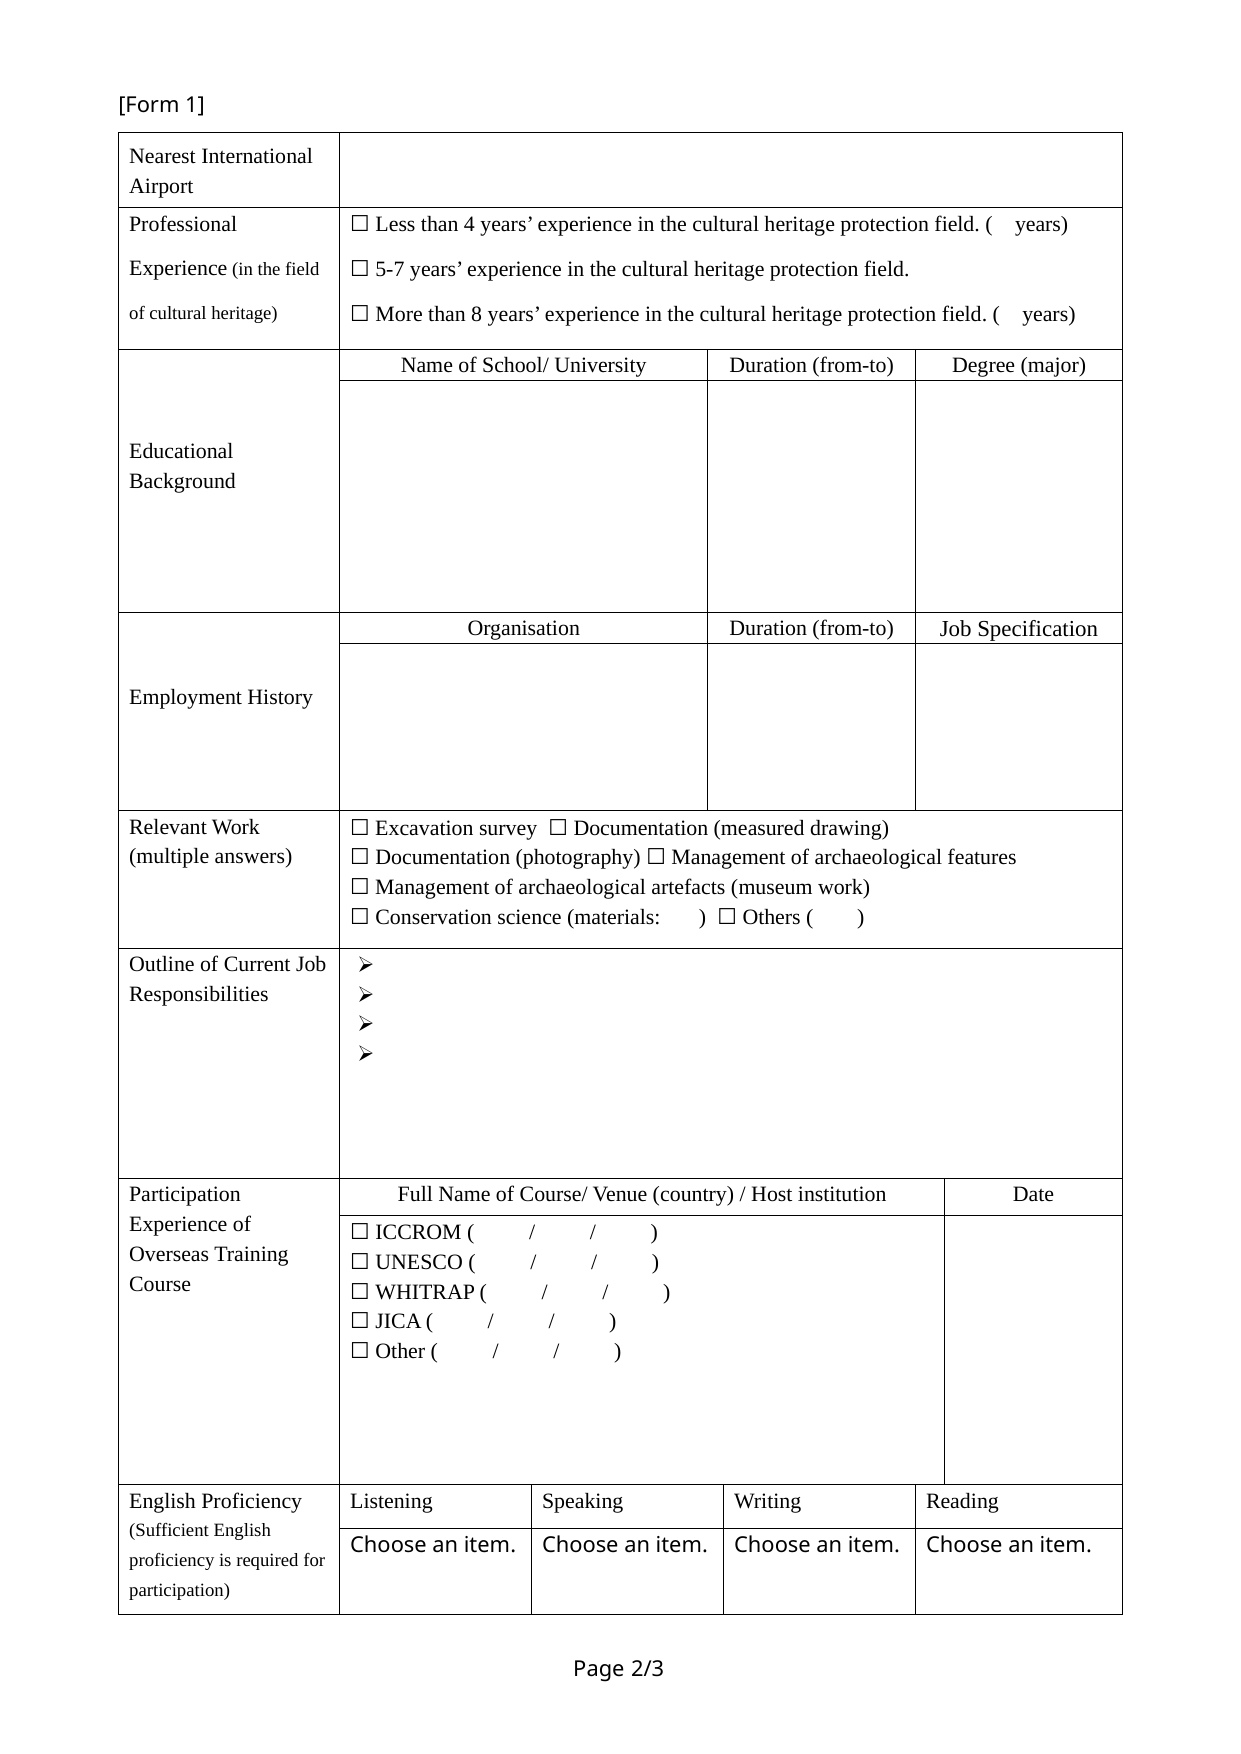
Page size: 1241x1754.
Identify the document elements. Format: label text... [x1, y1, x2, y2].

table_cell [340, 133, 1122, 207]
table_cell [916, 381, 1122, 612]
table_cell Reading [916, 1485, 1122, 1528]
table_cell [945, 1216, 1122, 1484]
table_cell ICCROM ( / / ) UNESCO ( / / ) WHITRAP ( / / ) JICA ( / / ) Other ( / / ) [340, 1216, 944, 1484]
table_cell Writing [724, 1485, 915, 1528]
table_cell [340, 644, 707, 810]
table_cell Name of School/ University [340, 350, 707, 380]
table_cell Excavation survey Documentation (measured drawing) Documentation (photography) Management of archaeological features Management of archaeological artefacts (museum work) Conservation science (materials: ) Others ( ) [340, 811, 1122, 948]
table_cell Full Name of Course/ Venue (country) / Host institution [340, 1179, 944, 1215]
table_cell [916, 644, 1122, 810]
table_cell [340, 949, 1122, 1178]
table_cell Date [945, 1179, 1122, 1215]
table_cell [708, 644, 915, 810]
table_cell [340, 381, 707, 612]
table_cell Organisation [340, 613, 707, 643]
table_cell Relevant Work (multiple answers) [119, 811, 339, 948]
table_cell Professional Experience (in the field of cultural heritage) [119, 208, 339, 349]
table_cell Participation Experience of Overseas Training Course [119, 1179, 339, 1484]
table_cell Nearest International Airport [119, 133, 339, 207]
table_cell Educational Background [119, 350, 339, 612]
table_cell Listening [340, 1485, 531, 1528]
table_cell Speaking [532, 1485, 723, 1528]
table_cell Less than 4 years’ experience in the cultural heritage protection field. ( years) 5-7 years’ experience in the cultural heritage protection field. More than 8 years’ experience in the cultural heritage protection field. ( years) [340, 208, 1122, 349]
table_cell Job Specification [916, 613, 1122, 643]
table_cell English Proficiency (Sufficient English proficiency is required for participation) [119, 1485, 339, 1614]
table_cell Degree (major) [916, 350, 1122, 380]
table_cell Duration (from-to) [708, 613, 915, 643]
table_cell Duration (from-to) [708, 350, 915, 380]
table_cell Outline of Current Job Responsibilities [119, 949, 339, 1178]
table_cell Employment History [119, 613, 339, 810]
table_cell [708, 381, 915, 612]
